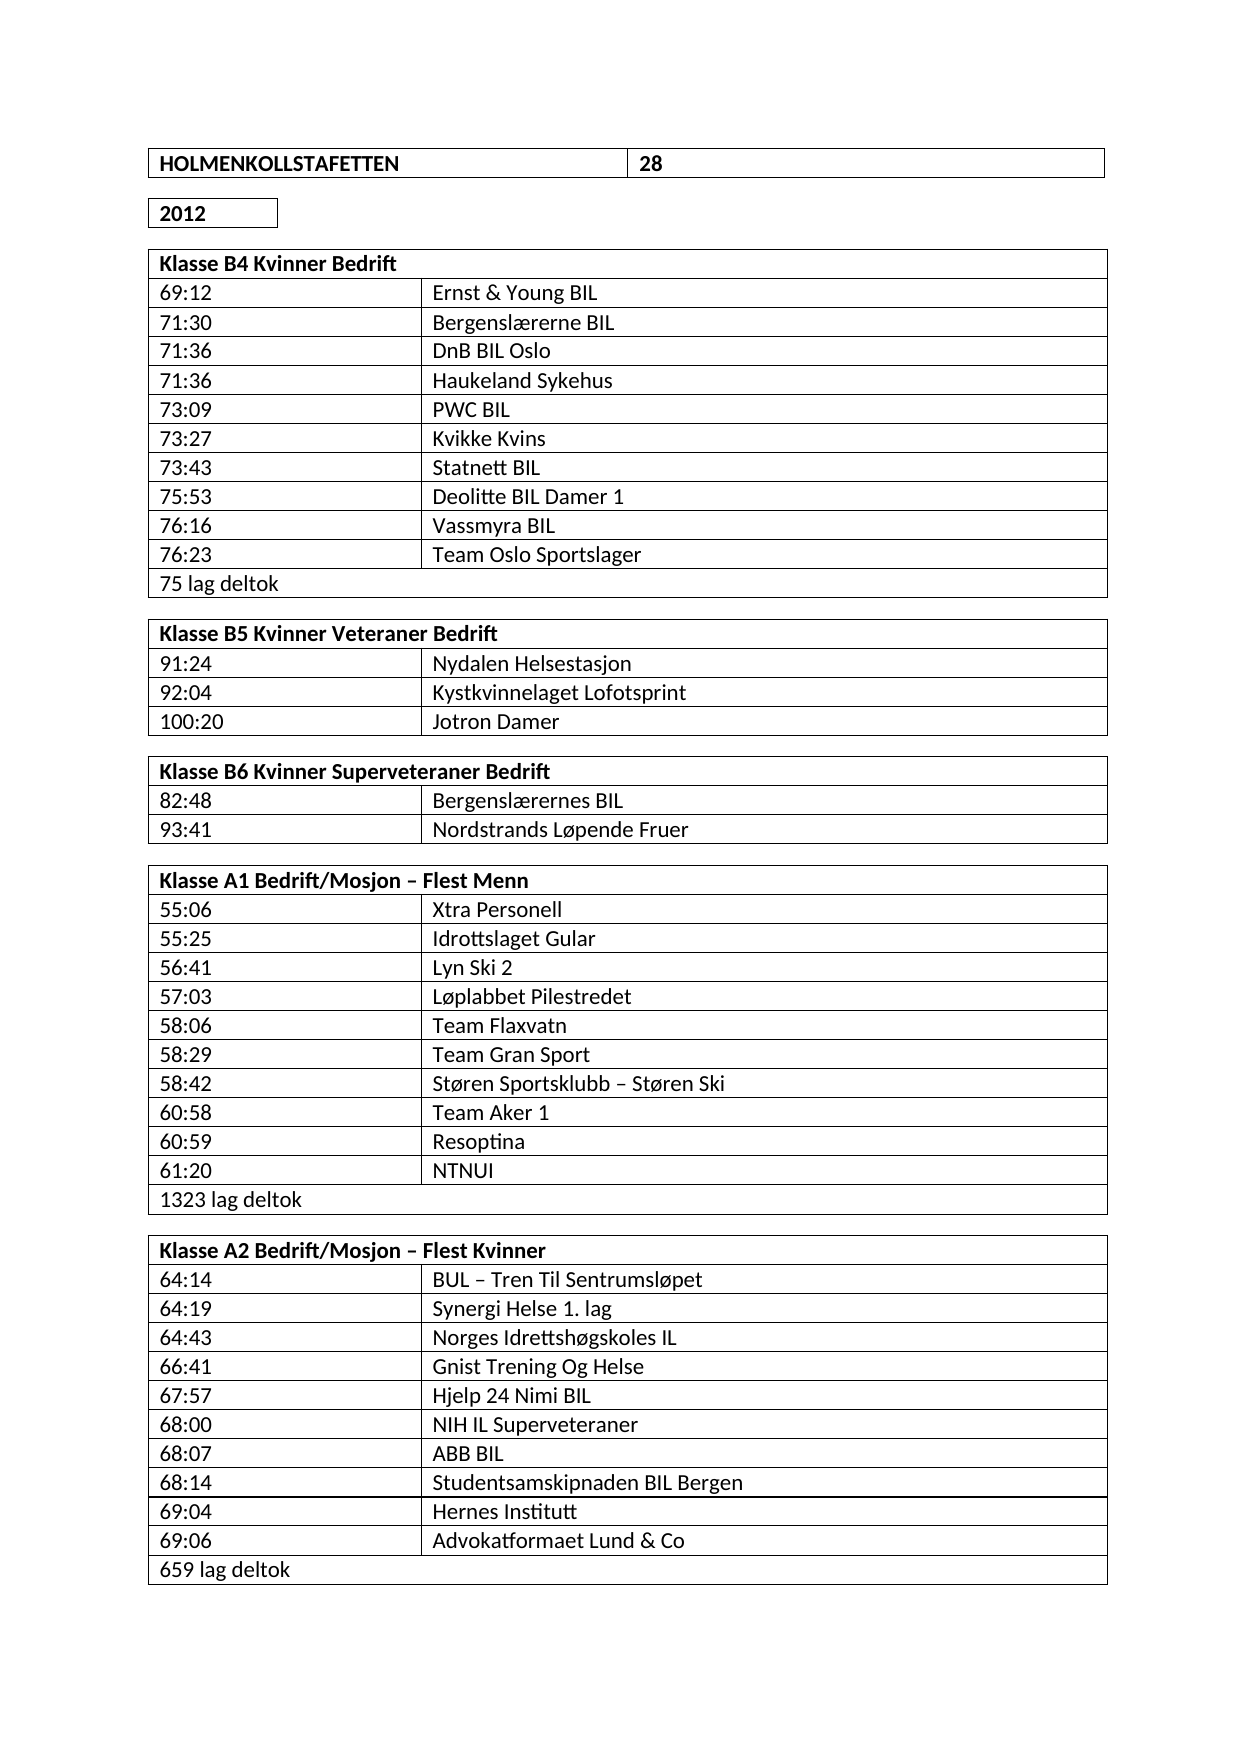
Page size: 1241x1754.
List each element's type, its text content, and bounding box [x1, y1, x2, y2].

table_cell Nydalen Helsestasjon [422, 649, 1107, 677]
table_cell 68:00 [149, 1410, 421, 1438]
table_cell Gnist Trening Og Helse [422, 1352, 1107, 1380]
table_cell Team Aker 1 [422, 1098, 1107, 1126]
table_cell 28 [628, 149, 1104, 177]
table_cell Støren Sportsklubb – Støren Ski [422, 1069, 1107, 1097]
table_cell 73:27 [149, 424, 421, 452]
table_cell BUL – Tren Til Sentrumsløpet [422, 1265, 1107, 1293]
table_cell 69:12 [149, 279, 421, 307]
table_cell 60:58 [149, 1098, 421, 1126]
table_cell 75 lag deltok [149, 569, 1107, 597]
table_cell 64:14 [149, 1265, 421, 1293]
table_cell HOLMENKOLLSTAFETTEN [149, 149, 627, 177]
table_header Klasse B5 Kvinner Veteraner Bedrift [149, 620, 1107, 648]
table_cell 76:16 [149, 511, 421, 539]
table_cell Haukeland Sykehus [422, 366, 1107, 394]
table_header Klasse A2 Bedrift/Mosjon – Flest Kvinner [149, 1236, 1107, 1264]
table_cell Xtra Personell [422, 895, 1107, 923]
table_header Klasse B4 Kvinner Bedrift [149, 250, 1107, 277]
table_cell Team Gran Sport [422, 1040, 1107, 1068]
table_cell 66:41 [149, 1352, 421, 1380]
table_cell 71:36 [149, 337, 421, 365]
table_cell NIH IL Superveteraner [422, 1410, 1107, 1438]
table_cell 71:36 [149, 366, 421, 394]
table_cell 58:29 [149, 1040, 421, 1068]
table_cell 76:23 [149, 540, 421, 568]
table_cell 69:06 [149, 1526, 421, 1554]
table_cell 58:42 [149, 1069, 421, 1097]
table_cell 73:09 [149, 395, 421, 423]
table_cell 56:41 [149, 953, 421, 981]
table_cell Hernes Institutt [422, 1498, 1107, 1525]
table_cell Idrottslaget Gular [422, 924, 1107, 952]
table_cell 69:04 [149, 1498, 421, 1525]
table_cell 659 lag deltok [149, 1556, 1107, 1583]
table_header Klasse B6 Kvinner Superveteraner Bedrift [149, 757, 1107, 785]
table_cell Jotron Damer [422, 707, 1107, 735]
table_cell Synergi Helse 1. lag [422, 1294, 1107, 1322]
table_cell 61:20 [149, 1156, 421, 1184]
table_header 2012 [149, 199, 277, 227]
table_cell Norges Idrettshøgskoles IL [422, 1323, 1107, 1351]
table_cell ABB BIL [422, 1439, 1107, 1467]
table_cell 68:14 [149, 1468, 421, 1496]
table_cell Deolitte BIL Damer 1 [422, 482, 1107, 510]
table_header Klasse A1 Bedrift/Mosjon – Flest Menn [149, 866, 1107, 894]
table_cell 64:43 [149, 1323, 421, 1351]
table_cell 64:19 [149, 1294, 421, 1322]
table_cell NTNUI [422, 1156, 1107, 1184]
table_cell Bergenslærernes BIL [422, 786, 1107, 814]
table_cell 82:48 [149, 786, 421, 814]
table_cell Ernst & Young BIL [422, 279, 1107, 307]
table_cell Nordstrands Løpende Fruer [422, 815, 1107, 843]
table_cell Advokatformaet Lund & Co [422, 1526, 1107, 1554]
table_cell 75:53 [149, 482, 421, 510]
table_cell Kvikke Kvins [422, 424, 1107, 452]
table_cell DnB BIL Oslo [422, 337, 1107, 365]
table_cell 91:24 [149, 649, 421, 677]
table_cell 100:20 [149, 707, 421, 735]
table_cell 1323 lag deltok [149, 1185, 1107, 1213]
table_cell Bergenslærerne BIL [422, 308, 1107, 336]
table_cell 55:25 [149, 924, 421, 952]
table_cell 93:41 [149, 815, 421, 843]
table_cell Løplabbet Pilestredet [422, 982, 1107, 1010]
table_cell Resoptina [422, 1127, 1107, 1155]
table_cell 58:06 [149, 1011, 421, 1039]
table_cell Statnett BIL [422, 453, 1107, 481]
table_cell 73:43 [149, 453, 421, 481]
table_cell Studentsamskipnaden BIL Bergen [422, 1468, 1107, 1496]
table_cell 71:30 [149, 308, 421, 336]
table_cell Kystkvinnelaget Lofotsprint [422, 678, 1107, 706]
table_cell PWC BIL [422, 395, 1107, 423]
table_cell 55:06 [149, 895, 421, 923]
table_cell 67:57 [149, 1381, 421, 1409]
table_cell 92:04 [149, 678, 421, 706]
table_cell Vassmyra BIL [422, 511, 1107, 539]
table_cell 57:03 [149, 982, 421, 1010]
table_cell 68:07 [149, 1439, 421, 1467]
table_cell Lyn Ski 2 [422, 953, 1107, 981]
table_cell 60:59 [149, 1127, 421, 1155]
table_cell Team Flaxvatn [422, 1011, 1107, 1039]
table_cell Hjelp 24 Nimi BIL [422, 1381, 1107, 1409]
table_cell Team Oslo Sportslager [422, 540, 1107, 568]
